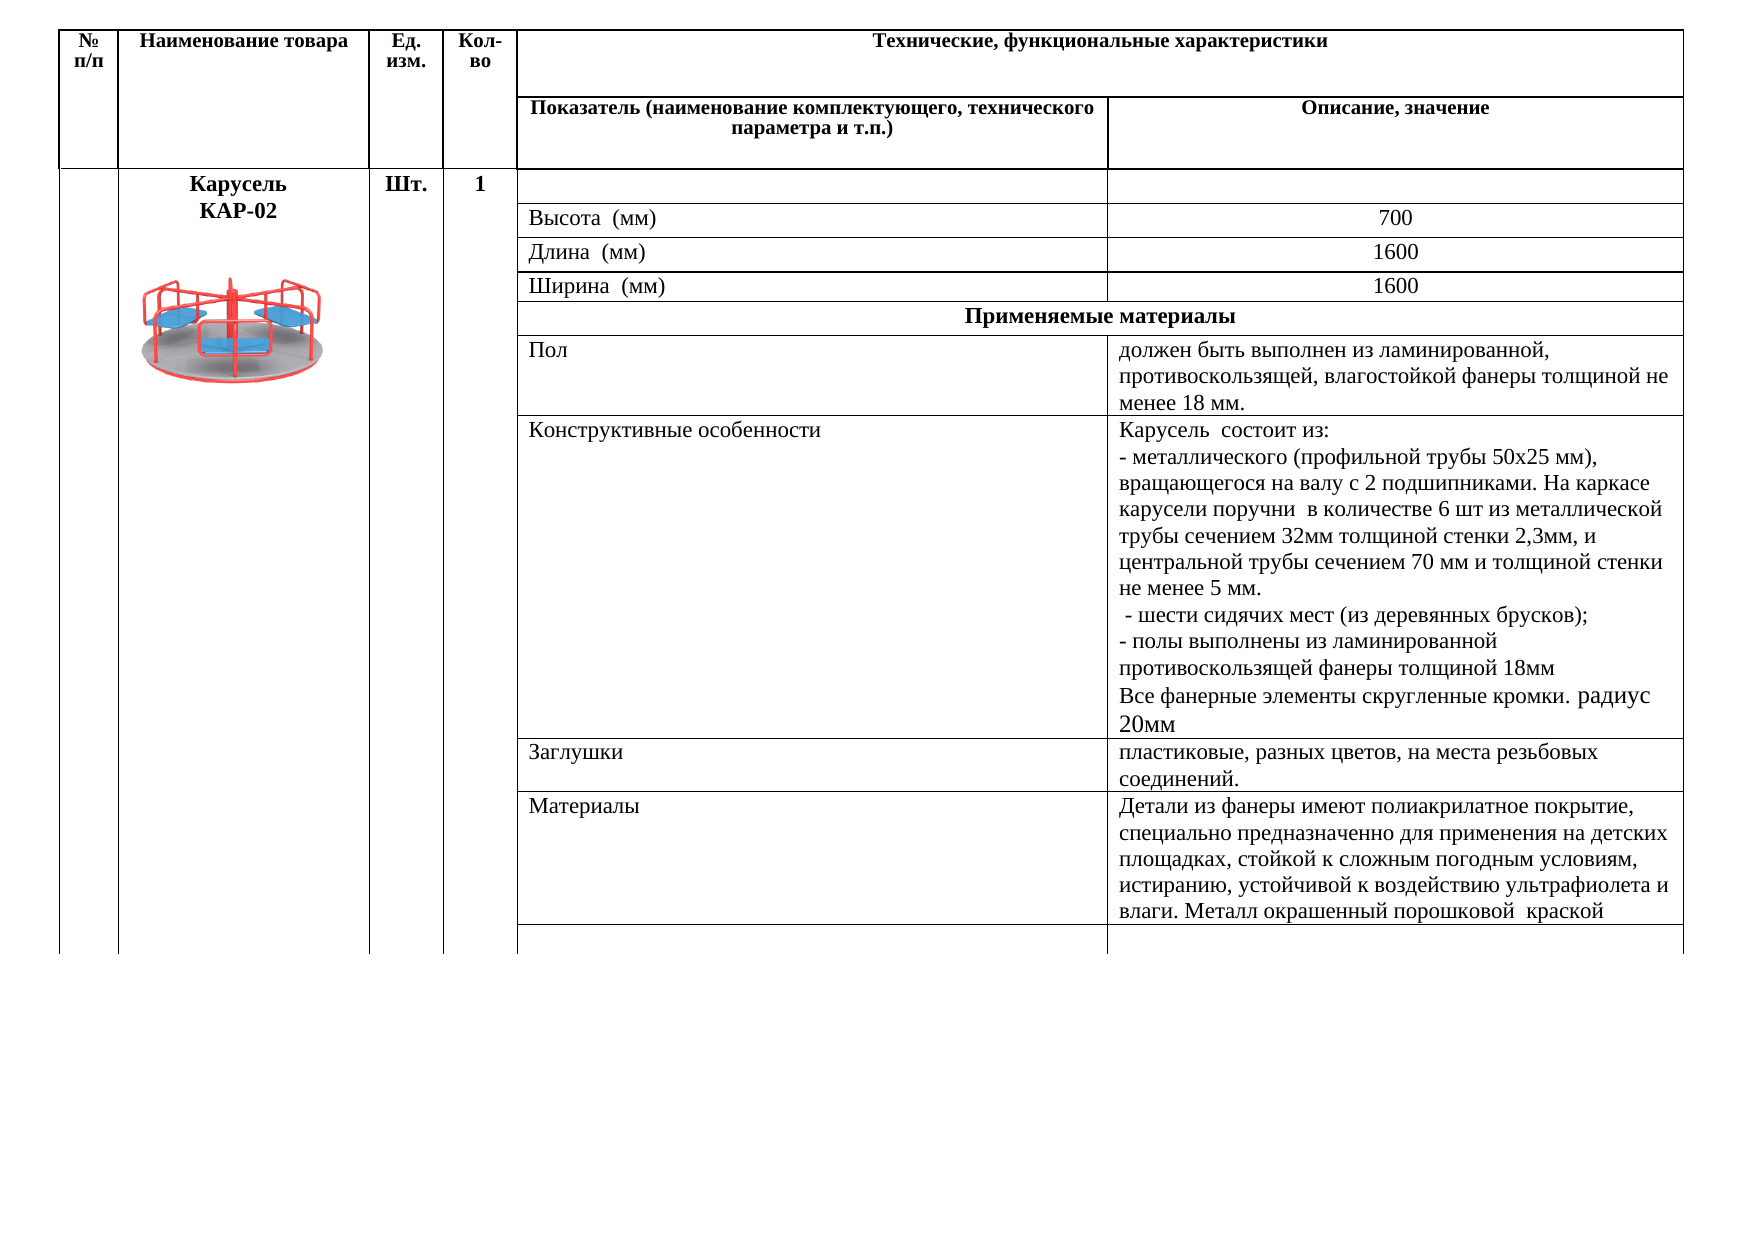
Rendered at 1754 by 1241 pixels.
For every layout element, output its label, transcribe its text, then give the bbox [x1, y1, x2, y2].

table_cell [518, 925, 1107, 954]
table_cell Детали из фанеры имеют полиакрилатное покрытие, специально предназначенно для применения на детских площадках, стойкой к сложным погодным условиям, истиранию, устойчивой к воздействию ультрафиолета и влаги. Металл окрашенный порошковой краской [1108, 792, 1683, 924]
table_cell [1108, 925, 1683, 954]
table_cell 1 [444, 169, 517, 954]
table_cell [1108, 170, 1683, 203]
table_cell Заглушки [518, 739, 1107, 791]
table_header Наименование товара [119, 31, 368, 168]
table_cell Описание, значение [1109, 98, 1683, 168]
table_cell 700 [1108, 204, 1683, 237]
table_cell Высота (мм) [518, 204, 1107, 237]
table_cell Материалы [518, 792, 1107, 924]
table_cell Карусель состоит из: - металлического (профильной трубы 50х25 мм), вращающегося на валу с 2 подшипниками. На каркасе карусели поручни в количестве 6 шт из металлической трубы сечением 32мм толщиной стенки 2,3мм, и центральной трубы сечением 70 мм и толщиной стенки не менее 5 мм. - шести сидячих мест (из деревянных брусков); - полы выполнены из ламинированной противоскользящей фанеры толщиной 18мм Все фанерные элементы скругленные кромки. радиус 20мм [1108, 416, 1683, 737]
table_header № п/п [60, 31, 117, 168]
table_cell Показатель (наименование комплектующего, технического параметра и т.п.) [518, 98, 1107, 168]
table_header Технические, функциональные характеристики [518, 31, 1683, 96]
table_cell Пол [518, 336, 1107, 415]
table_cell Ширина (мм) [518, 273, 1107, 301]
picture [118, 223, 360, 405]
table_cell Шт. [370, 169, 443, 954]
table_cell [60, 169, 118, 954]
table_cell 1600 [1108, 273, 1683, 301]
table_cell пластиковые, разных цветов, на места резьбовых соединений. [1108, 739, 1683, 791]
table_cell Длина (мм) [518, 238, 1107, 271]
table_header Ед. изм. [370, 31, 442, 168]
table_cell Применяемые материалы [518, 302, 1683, 335]
table_header Кол-во [444, 31, 516, 168]
table_cell Карусель КАР-02 [119, 169, 369, 954]
table_cell [518, 170, 1107, 203]
table_cell 1600 [1108, 238, 1683, 271]
table_cell Конструктивные особенности [518, 416, 1107, 737]
table_cell должен быть выполнен из ламинированной, противоскользящей, влагостойкой фанеры толщиной не менее 18 мм. [1108, 336, 1683, 415]
